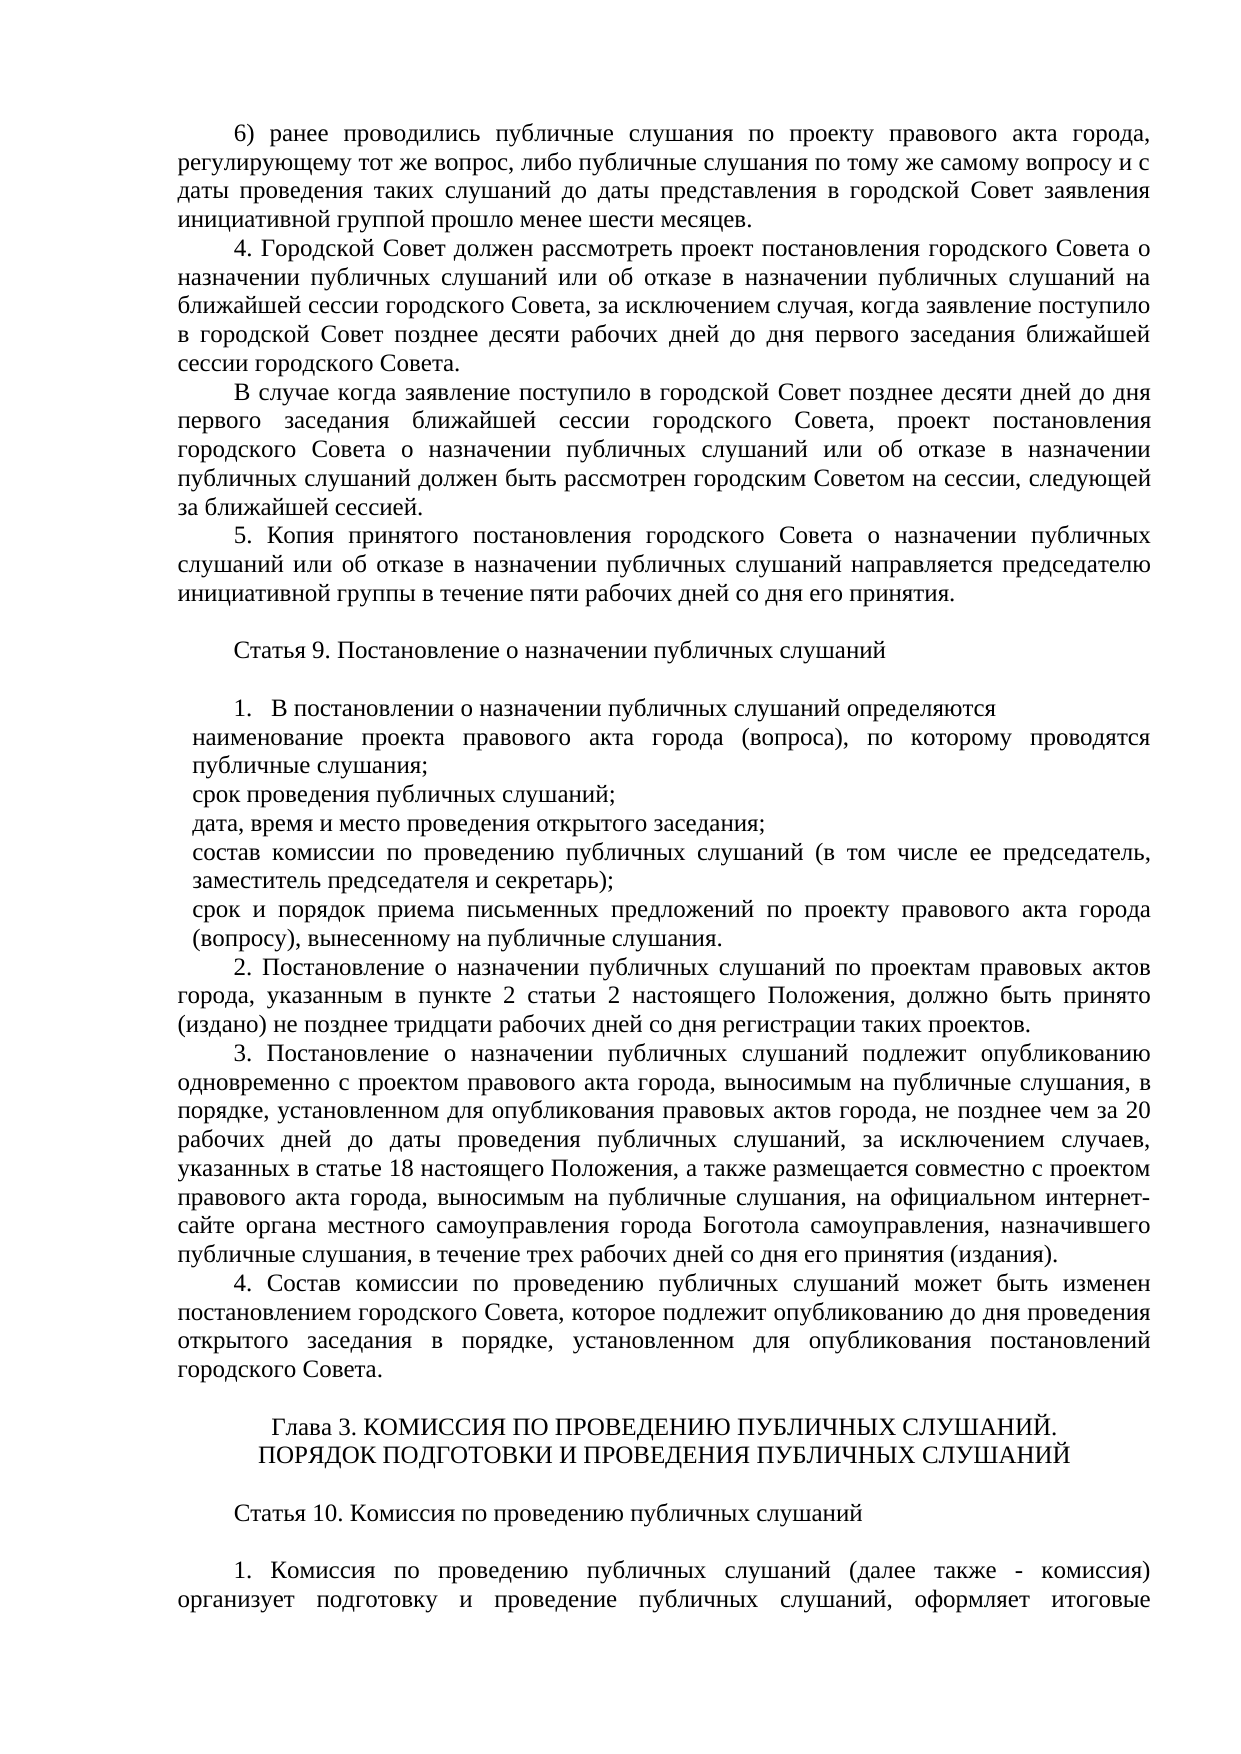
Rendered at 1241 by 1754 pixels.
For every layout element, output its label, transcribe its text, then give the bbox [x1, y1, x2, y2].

text состав комиссии по проведению публичных слушаний (в том числе ее председатель, заместитель председателя и секретарь); [192, 837, 1152, 894]
text Статья 9. Постановление о назначении публичных слушаний [177, 636, 1152, 664]
text срок проведения публичных слушаний; [192, 779, 1152, 808]
text ПОРЯДОК ПОДГОТОВКИ И ПРОВЕДЕНИЯ ПУБЛИЧНЫХ СЛУШАНИЙ [177, 1441, 1152, 1469]
text дата, время и место проведения открытого заседания; [192, 808, 1152, 837]
text Статья 10. Комиссия по проведению публичных слушаний [177, 1498, 1152, 1527]
text 6) ранее проводились публичные слушания по проекту правового акта города, регулирующему тот же вопрос, либо публичные слушания по тому же самому вопросу и с даты проведения таких слушаний до даты представления в городской Совет заявления инициативной группой прошло менее шести месяцев. [177, 118, 1152, 233]
text 4. Состав комиссии по проведению публичных слушаний может быть изменен постановлением городского Совета, которое подлежит опубликованию до дня проведения открытого заседания в порядке, установленном для опубликования постановлений городского Совета. [177, 1268, 1152, 1383]
text Глава 3. КОМИССИЯ ПО ПРОВЕДЕНИЮ ПУБЛИЧНЫХ СЛУШАНИЙ. [177, 1412, 1152, 1441]
text 3. Постановление о назначении публичных слушаний подлежит опубликованию одновременно с проектом правового акта города, выносимым на публичные слушания, в порядке, установленном для опубликования правовых актов города, не позднее чем за 20 рабочих дней до даты проведения публичных слушаний, за исключением случаев, указанных в статье 18 настоящего Положения, а также размещается совместно с проектом правового акта города, выносимым на публичные слушания, на официальном интернет-сайте органа местного самоуправления города Боготола самоуправления, назначившего публичные слушания, в течение трех рабочих дней со дня его принятия (издания). [177, 1038, 1152, 1268]
text 5. Копия принятого постановления городского Совета о назначении публичных слушаний или об отказе в назначении публичных слушаний направляется председателю инициативной группы в течение пяти рабочих дней со дня его принятия. [177, 521, 1152, 607]
text 2. Постановление о назначении публичных слушаний по проектам правовых актов города, указанным в пункте 2 статьи 2 настоящего Положения, должно быть принято (издано) не позднее тридцати рабочих дней со дня регистрации таких проектов. [177, 952, 1152, 1038]
text наименование проекта правового акта города (вопроса), по которому проводятся публичные слушания; [192, 722, 1152, 779]
text 4. Городской Совет должен рассмотреть проект постановления городского Совета о назначении публичных слушаний или об отказе в назначении публичных слушаний на ближайшей сессии городского Совета, за исключением случая, когда заявление поступило в городской Совет позднее десяти рабочих дней до дня первого заседания ближайшей сессии городского Совета. [177, 233, 1152, 377]
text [177, 1556, 1152, 1613]
text В случае когда заявление поступило в городской Совет позднее десяти дней до дня первого заседания ближайшей сессии городского Совета, проект постановления городского Совета о назначении публичных слушаний или об отказе в назначении публичных слушаний должен быть рассмотрен городским Советом на сессии, следующей за ближайшей сессией. [177, 377, 1152, 521]
list В постановлении о назначении публичных слушаний определяются [233, 693, 1152, 722]
text срок и порядок приема письменных предложений по проекту правового акта города (вопросу), вынесенному на публичные слушания. [192, 894, 1152, 952]
